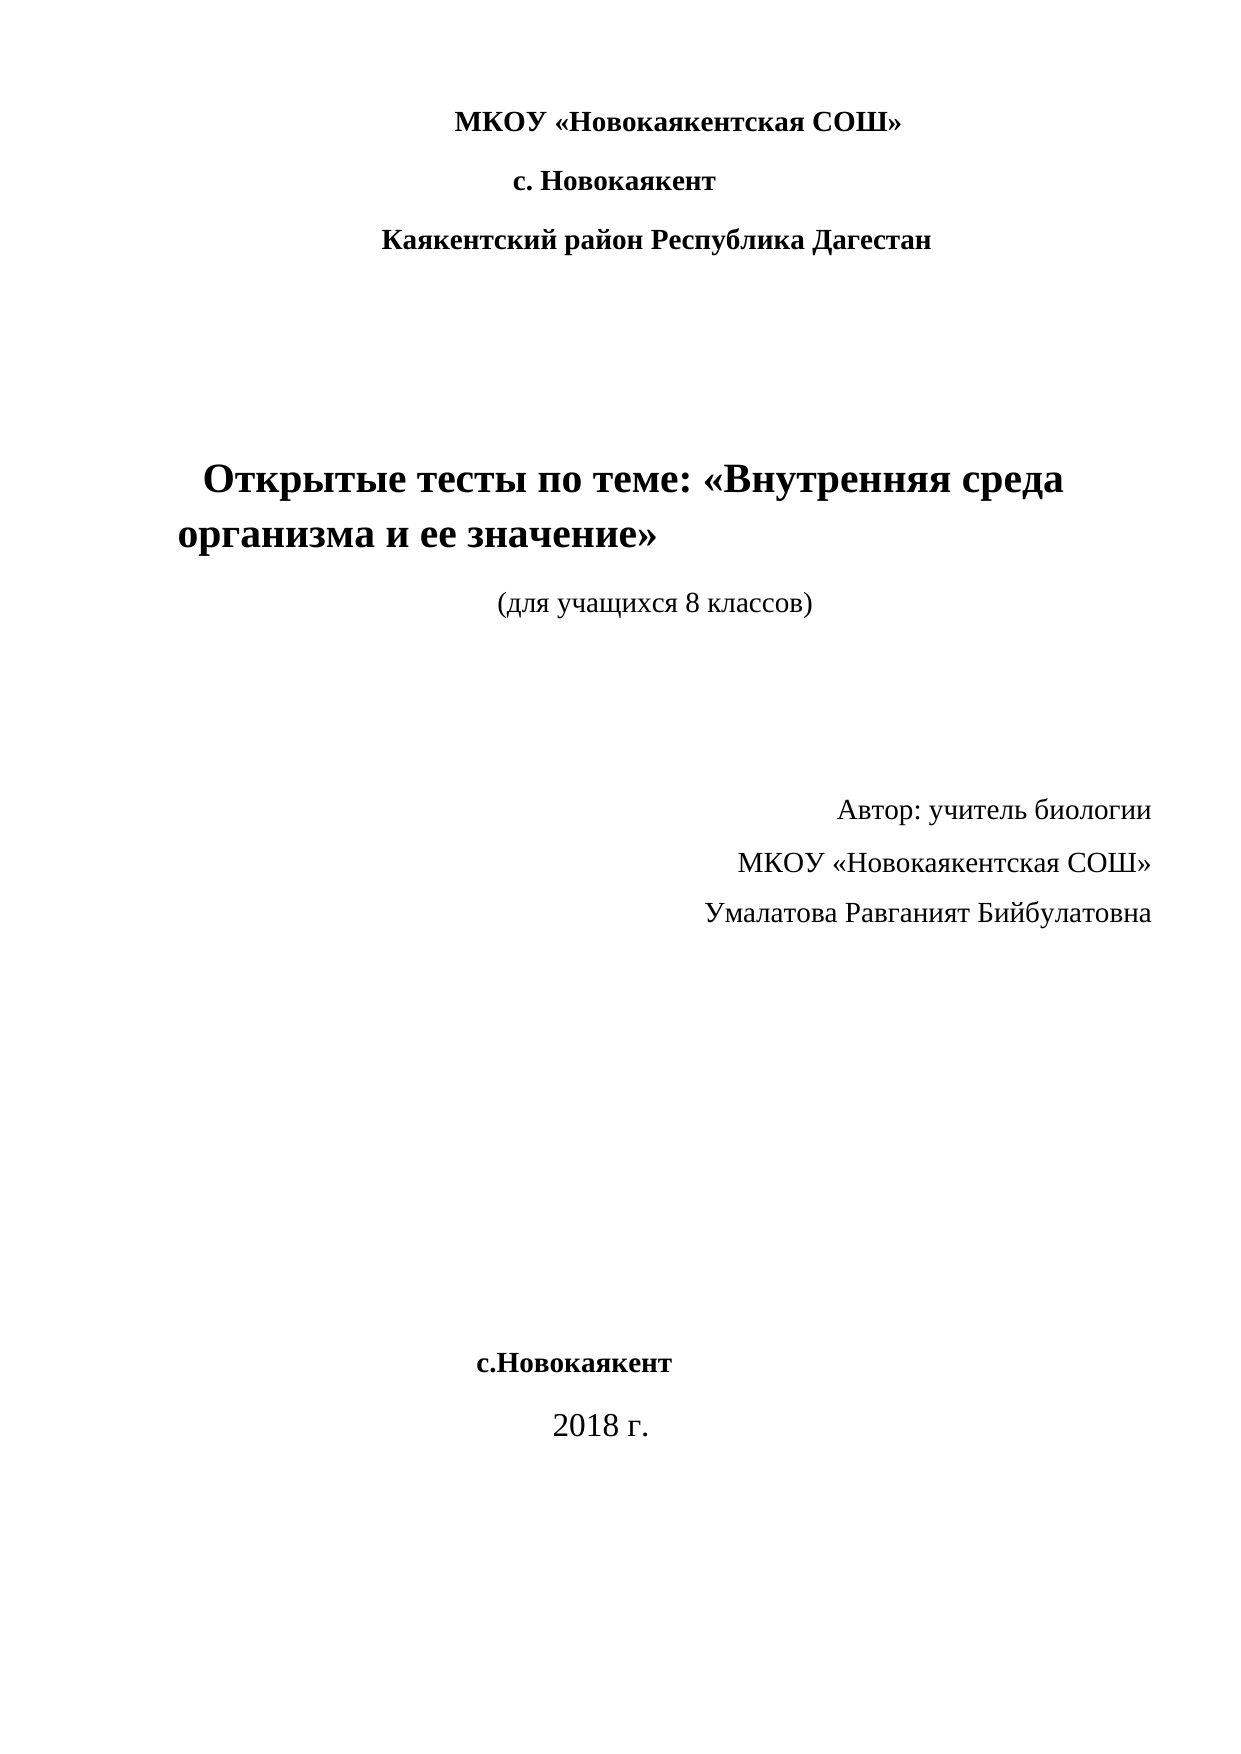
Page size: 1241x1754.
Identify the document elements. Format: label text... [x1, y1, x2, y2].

text МКОУ «Новокаякентская СОШ» [177, 104, 1152, 137]
text с.Новокаякент [177, 1345, 1152, 1379]
text Автор: учитель биологии [177, 792, 1152, 826]
text Умалатова Равганият Бийбулатовна [177, 895, 1152, 929]
text Открытые тесты по теме: «Внутренняя среда организма и ее значение» [177, 454, 1152, 557]
text МКОУ «Новокаякентская СОШ» [177, 845, 1152, 878]
text Каякентский район Республика Дагестан [177, 222, 1152, 256]
text 2018 г. [177, 1405, 1152, 1443]
text (для учащихся 8 классов) [103, 585, 1152, 618]
text с. Новокаякент [177, 163, 1152, 197]
